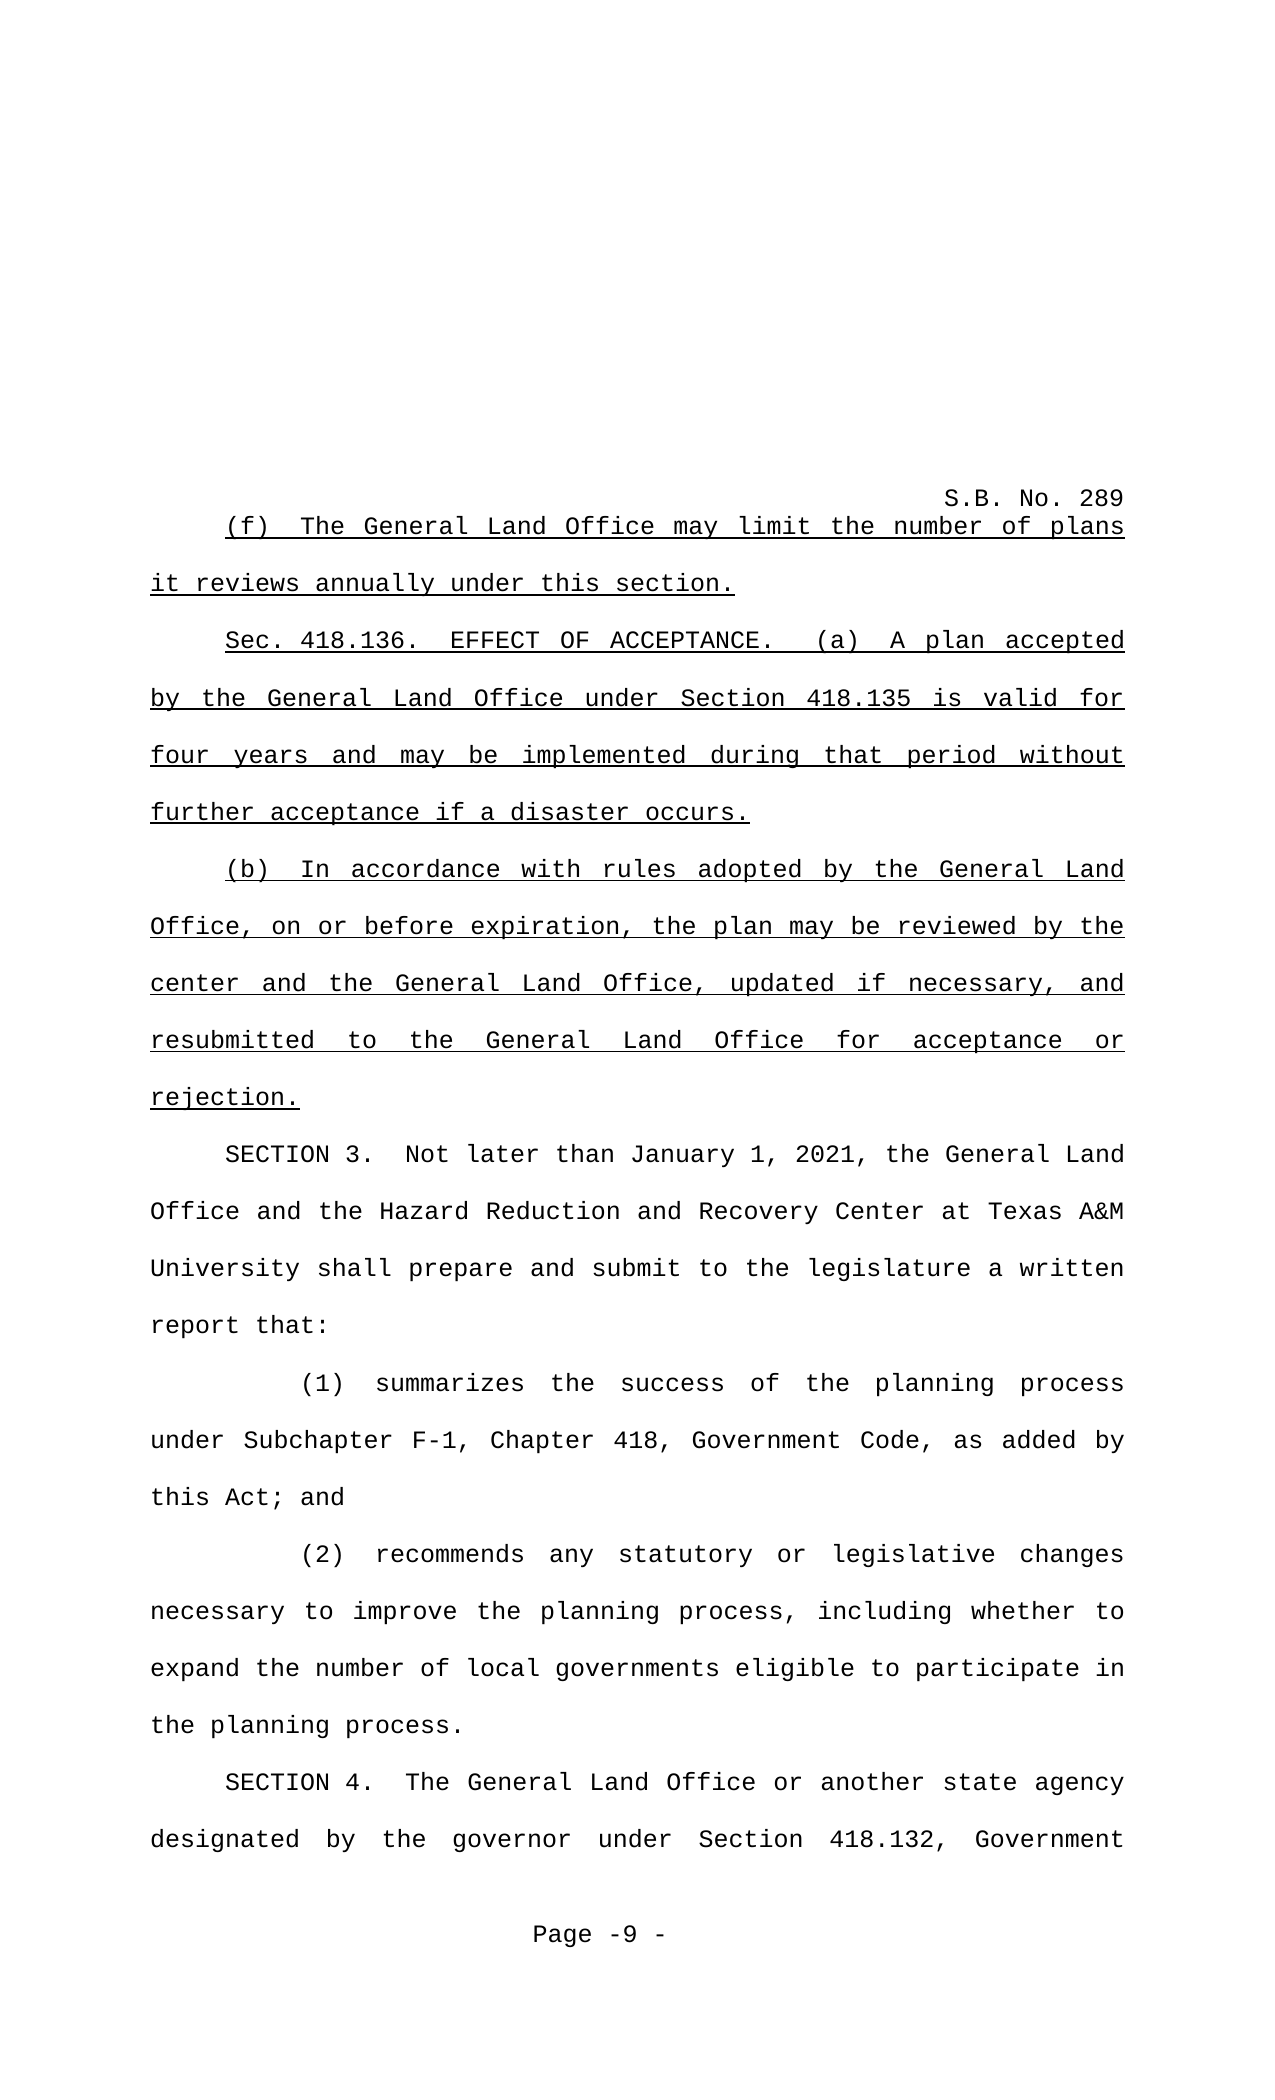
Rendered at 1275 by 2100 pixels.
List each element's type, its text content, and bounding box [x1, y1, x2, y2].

text (b) In accordance with rules adopted by the General Land Office, on or before expiration, the plan may be reviewed by the center and the General Land Office, updated if necessary, and resubmitted to the General Land Office for acceptance or rejection. [150, 938, 1125, 994]
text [150, 1769, 1125, 1855]
text (b) In accordance with rules adopted by the General Land Office, on or before expiration, the plan may be reviewed by the center and the General Land Office, updated if necessary, and resubmitted to the General Land Office for acceptance or rejection. [150, 995, 1125, 1051]
text (2) recommends any statutory or legislative changes necessary to improve the planning process, including whether to expand the number of local governments eligible to participate in the planning process. [150, 1541, 1125, 1741]
text (b) In accordance with rules adopted by the General Land Office, on or before expiration, the plan may be reviewed by the center and the General Land Office, updated if necessary, and resubmitted to the General Land Office for acceptance or rejection. [150, 856, 1125, 937]
text (f) The General Land Office may limit the number of plans it reviews annually under this section. [150, 514, 1125, 599]
text Sec. 418.136. EFFECT OF ACCEPTANCE. (a) A plan accepted by the General Land Office under Section 418.135 is valid for four years and may be implemented during that period without further acceptance if a disaster occurs. [150, 628, 1125, 708]
text Sec. 418.136. EFFECT OF ACCEPTANCE. (a) A plan accepted by the General Land Office under Section 418.135 is valid for four years and may be implemented during that period without further acceptance if a disaster occurs. [150, 767, 1125, 828]
text SECTION 3. Not later than January 1, 2021, the General Land Office and the Hazard Reduction and Recovery Center at Texas A&M University shall prepare and submit to the legislature a written report that: [150, 1142, 1125, 1341]
text (1) summarizes the success of the planning process under Subchapter F-1, Chapter 418, Government Code, as added by this Act; and [150, 1370, 1125, 1513]
text Sec. 418.136. EFFECT OF ACCEPTANCE. (a) A plan accepted by the General Land Office under Section 418.135 is valid for four years and may be implemented during that period without further acceptance if a disaster occurs. [150, 710, 1125, 765]
text (b) In accordance with rules adopted by the General Land Office, on or before expiration, the plan may be reviewed by the center and the General Land Office, updated if necessary, and resubmitted to the General Land Office for acceptance or rejection. [150, 1052, 1125, 1113]
